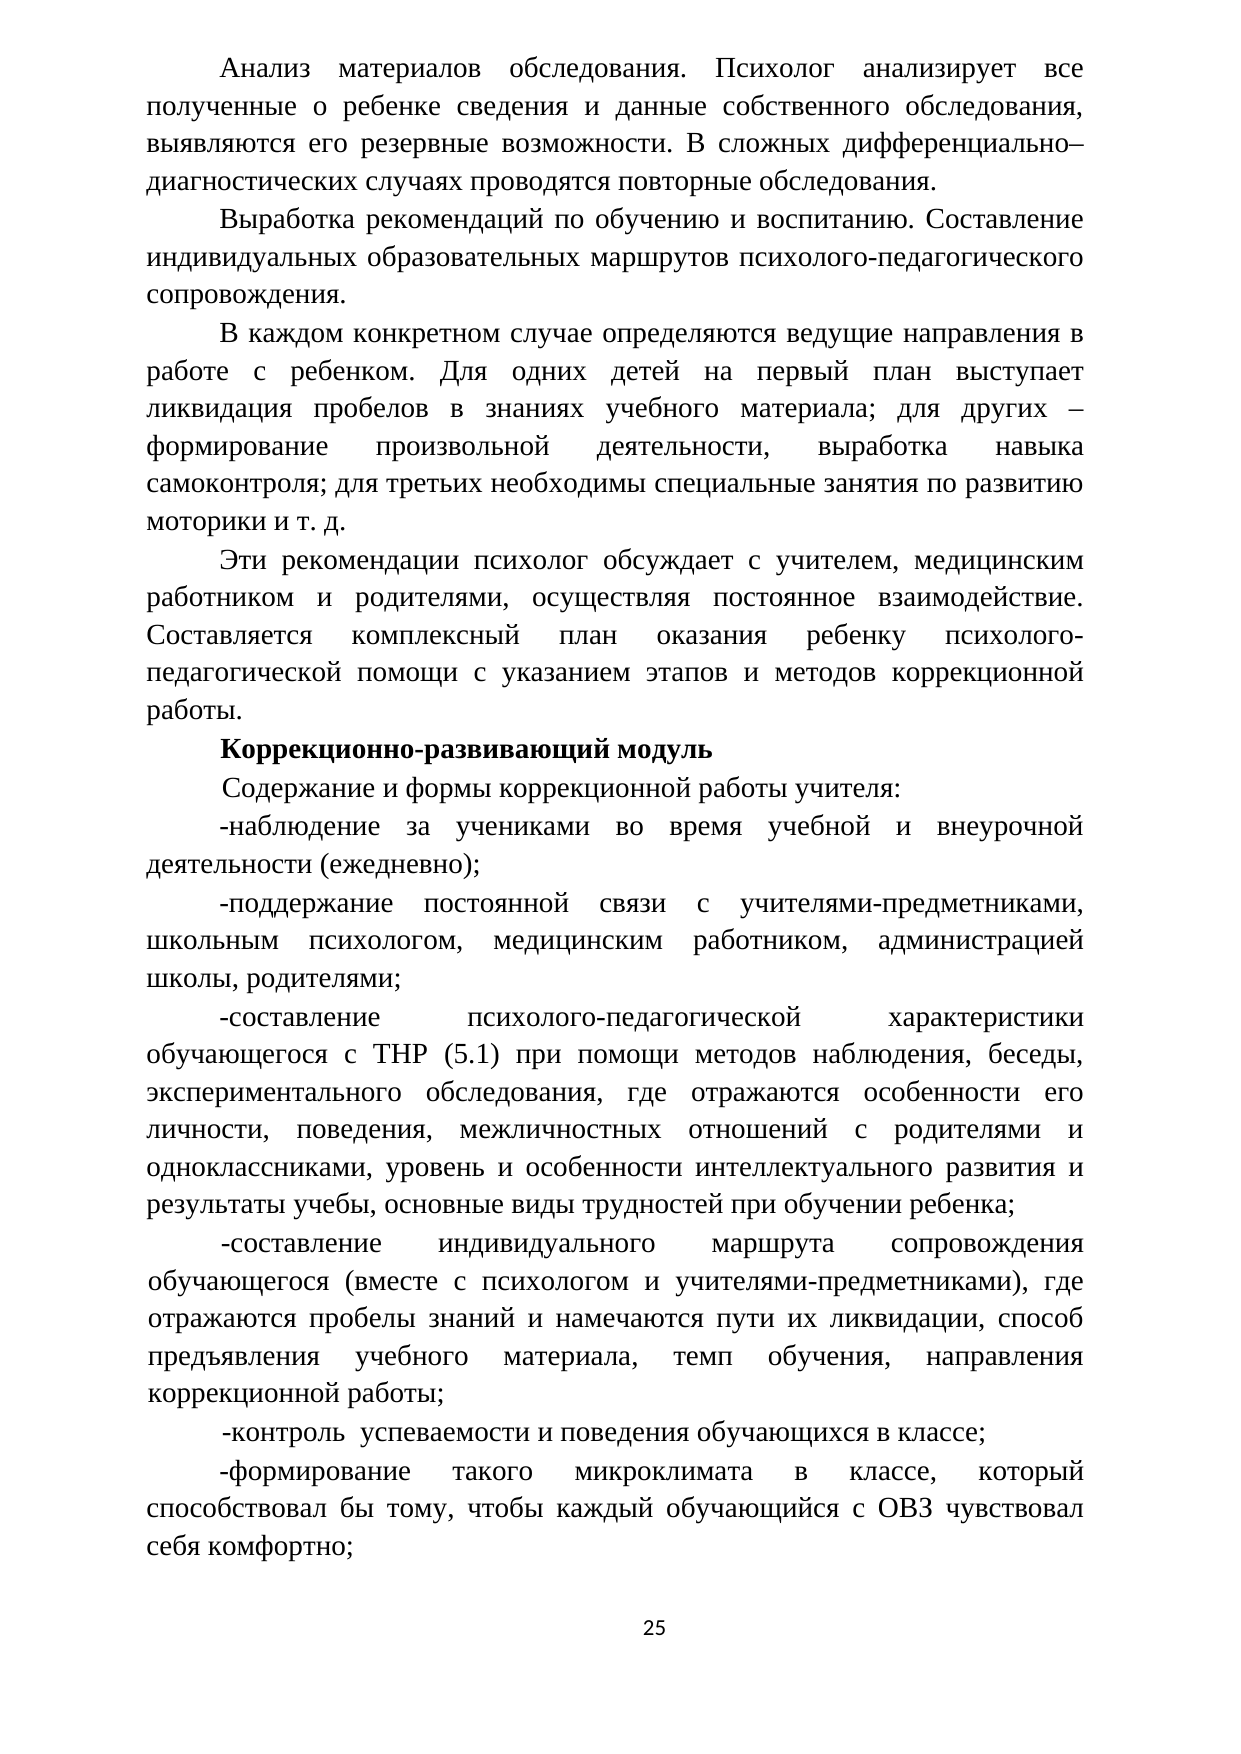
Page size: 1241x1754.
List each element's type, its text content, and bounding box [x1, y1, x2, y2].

text -составление индивидуального маршрута сопровождения обучающегося (вместе с психологом и учителями-предметниками), где отражаются пробелы знаний и намечаются пути их ликвидации, способ предъявления учебного материала, темп обучения, направления коррекционной работы; [148, 1225, 1084, 1409]
text Коррекционно-развивающий модуль [220, 731, 1144, 764]
text -формирование такого микроклимата в классе, который способствовал бы тому, чтобы каждый обучающийся с ОВЗ чувствовал себя комфортно; [146, 1453, 1084, 1561]
text -составление психолого-педагогической характеристики обучающегося с ТНР (5.1) при помощи методов наблюдения, беседы, экспериментального обследования, где отражаются особенности его личности, поведения, межличностных отношений с родителями и одноклассниками, уровень и особенности интеллектуального развития и результаты учебы, основные виды трудностей при обучении ребенка; [146, 999, 1084, 1220]
text Эти рекомендации психолог обсуждает с учителем, медицинским работником и родителями, осуществляя постоянное взаимодействие. Составляется комплексный план оказания ребенку психолого-педагогической помощи с указанием этапов и методов коррекционной работы. [146, 542, 1084, 725]
text Анализ материалов обследования. Психолог анализирует все полученные о ребенке сведения и данные собственного обследования, выявляются его резервные возможности. В сложных дифференциально–диагностических случаях проводятся повторные обследования. [146, 50, 1084, 196]
text Содержание и формы коррекционной работы учителя: [222, 770, 1084, 803]
text -наблюдение за учениками во время учебной и внеурочной деятельности (ежедневно); [146, 808, 1084, 879]
text В каждом конкретном случае определяются ведущие направления в работе с ребенком. Для одних детей на первый план выступает ликвидация пробелов в знаниях учебного материала; для других – формирование произвольной деятельности, выработка навыка самоконтроля; для третьих необходимы специальные занятия по развитию моторики и т. д. [146, 316, 1084, 537]
text Выработка рекомендаций по обучению и воспитанию. Составление индивидуальных образовательных маршрутов психолого-педагогического сопровождения. [146, 202, 1084, 310]
text -поддержание постоянной связи с учителями-предметниками, школьным психологом, медицинским работником, администрацией школы, родителями; [146, 885, 1084, 993]
text -контроль успеваемости и поведения обучающихся в классе; [222, 1414, 1084, 1447]
